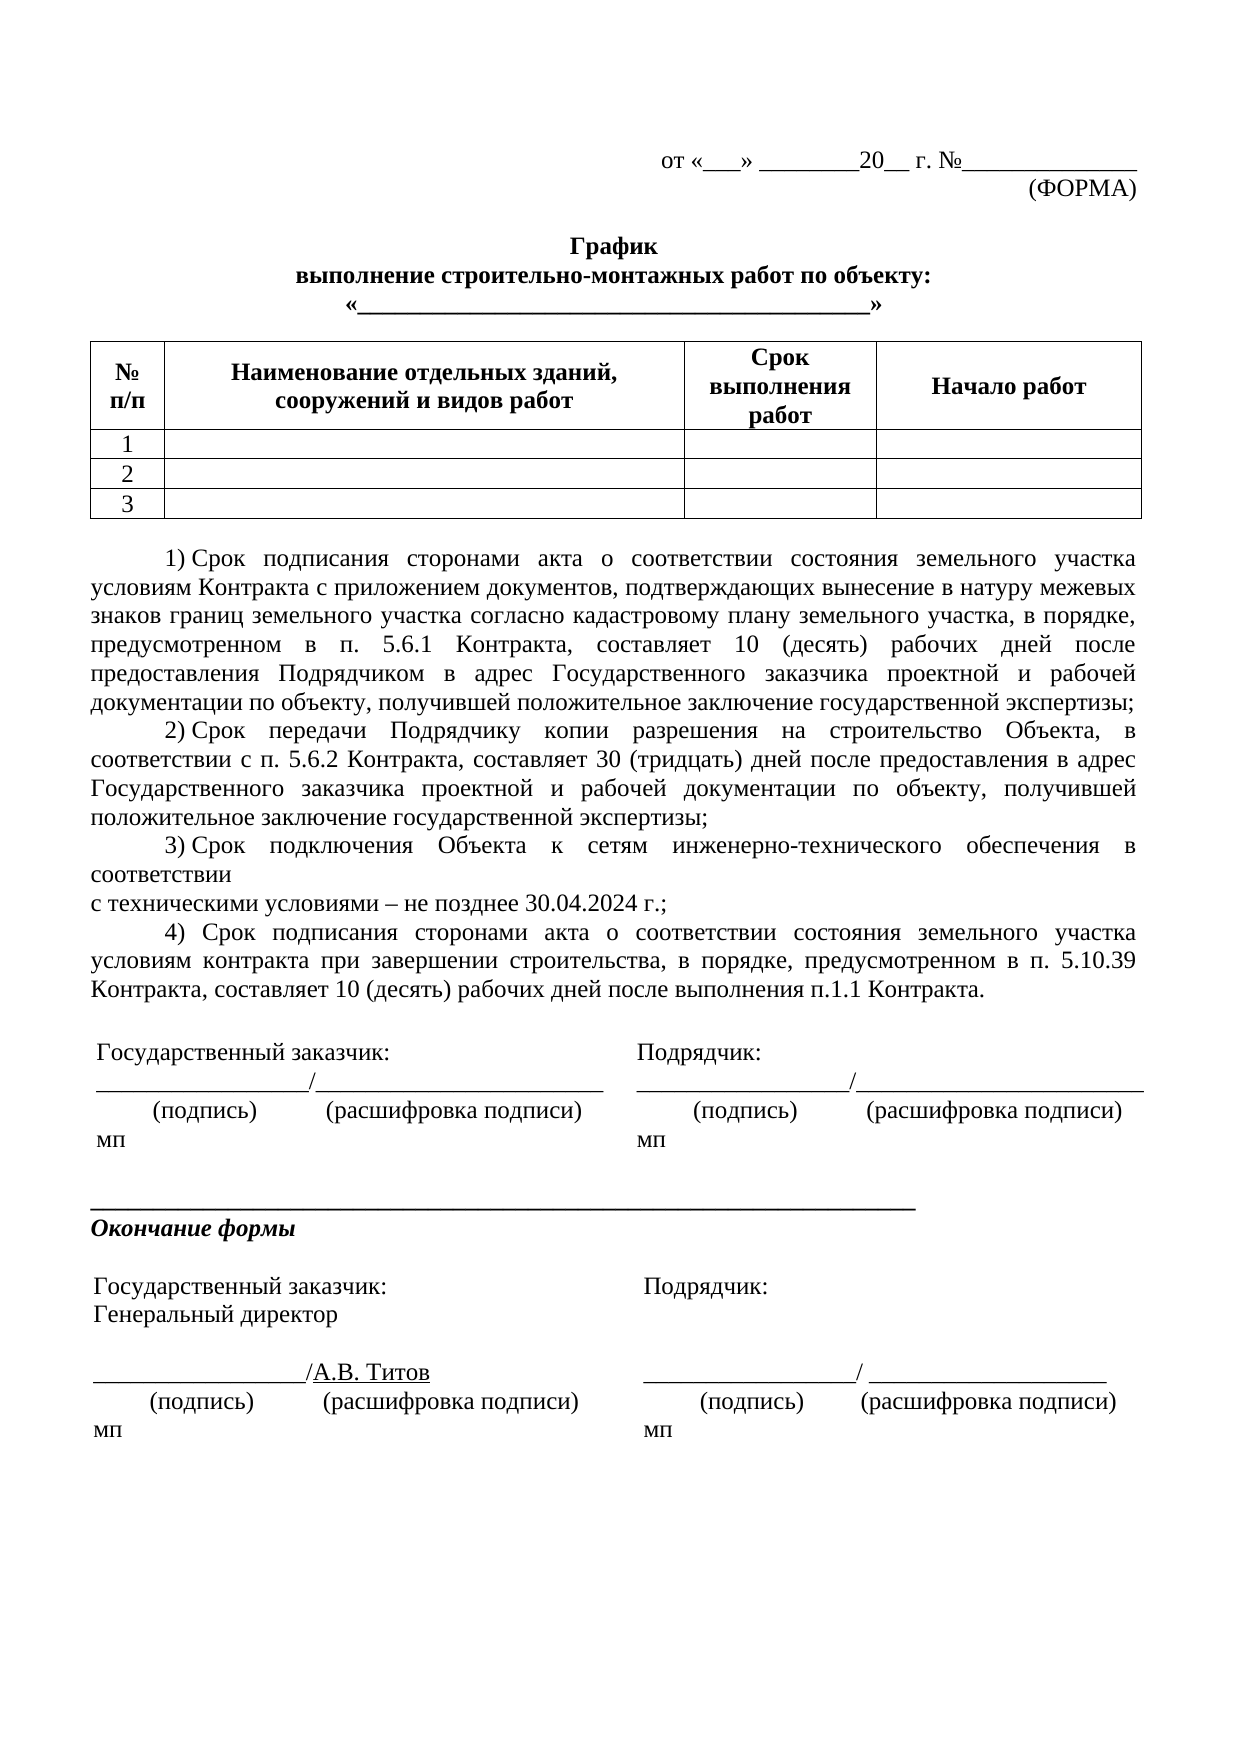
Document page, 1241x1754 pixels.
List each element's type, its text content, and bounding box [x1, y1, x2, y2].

table_cell [165, 459, 684, 488]
text __________________________________________________________________ [90, 1184, 1137, 1213]
text 4) Срок подписания сторонами акта о соответствии состояния земельного участка условиям контракта при завершении строительства, в порядке, предусмотренном в п. 5.10.39 Контракта, составляет 10 (десять) рабочих дней после выполнения п.1.1 Контракта. [90, 917, 1137, 1003]
table_cell [685, 430, 876, 458]
table_header Срок выполнения работ [685, 342, 876, 428]
table_header Подрядчик: _________________/ ___________________ (подпись) (расшифровка подписи) мп [632, 1271, 1145, 1443]
table_cell [877, 459, 1141, 488]
text Окончание формы [90, 1213, 1137, 1242]
table_cell [165, 489, 684, 518]
table_cell 1 [91, 430, 164, 458]
table_header Начало работ [877, 342, 1141, 428]
table_cell [685, 459, 876, 488]
text (ФОРМА) [90, 173, 1137, 202]
table_cell [877, 430, 1141, 458]
table_cell [165, 430, 684, 458]
table_header Государственный заказчик: Генеральный директор _________________/А.В. Титов (подпись) (расшифровка подписи) мп [82, 1271, 632, 1443]
table_cell [877, 489, 1141, 518]
text «_________________________________________» [90, 288, 1137, 317]
table_cell [685, 489, 876, 518]
text 3) Срок подключения Объекта к сетям инженерно-технического обеспечения в соответствии с техническими условиями – не позднее 30.04.2024 г.; [90, 831, 1137, 917]
table_header Наименование отдельных зданий, сооружений и видов работ [165, 342, 684, 428]
text 2) Срок передачи Подрядчику копии разрешения на строительство Объекта, в соответствии с п. 5.6.2 Контракта, составляет 30 (тридцать) дней после предоставления в адрес Государственного заказчика проектной и рабочей документации по объекту, получившей положительное заключение государственной экспертизы; [90, 716, 1137, 831]
text выполнение строительно-монтажных работ по объекту: [90, 260, 1137, 288]
text График [90, 231, 1137, 260]
table_cell 2 [91, 459, 164, 488]
table_header Государственный заказчик: _________________/_______________________ (подпись) (расшифровка подписи) мп [90, 1032, 631, 1158]
table_header № п/п [91, 342, 164, 428]
text от «___» ________20__ г. №______________ [90, 145, 1137, 173]
table_cell 3 [91, 489, 164, 518]
table_header Подрядчик: _________________/_______________________ (подпись) (расшифровка подписи) мп [631, 1032, 1153, 1158]
text 1) Срок подписания сторонами акта о соответствии состояния земельного участка условиям Контракта с приложением документов, подтверждающих вынесение в натуру межевых знаков границ земельного участка согласно кадастровому плану земельного участка, в порядке, предусмотренном в п. 5.6.1 Контракта, составляет 10 (десять) рабочих дней после предоставления Подрядчиком в адрес Государственного заказчика проектной и рабочей документации по объекту, получившей положительное заключение государственной экспертизы; [90, 543, 1137, 716]
